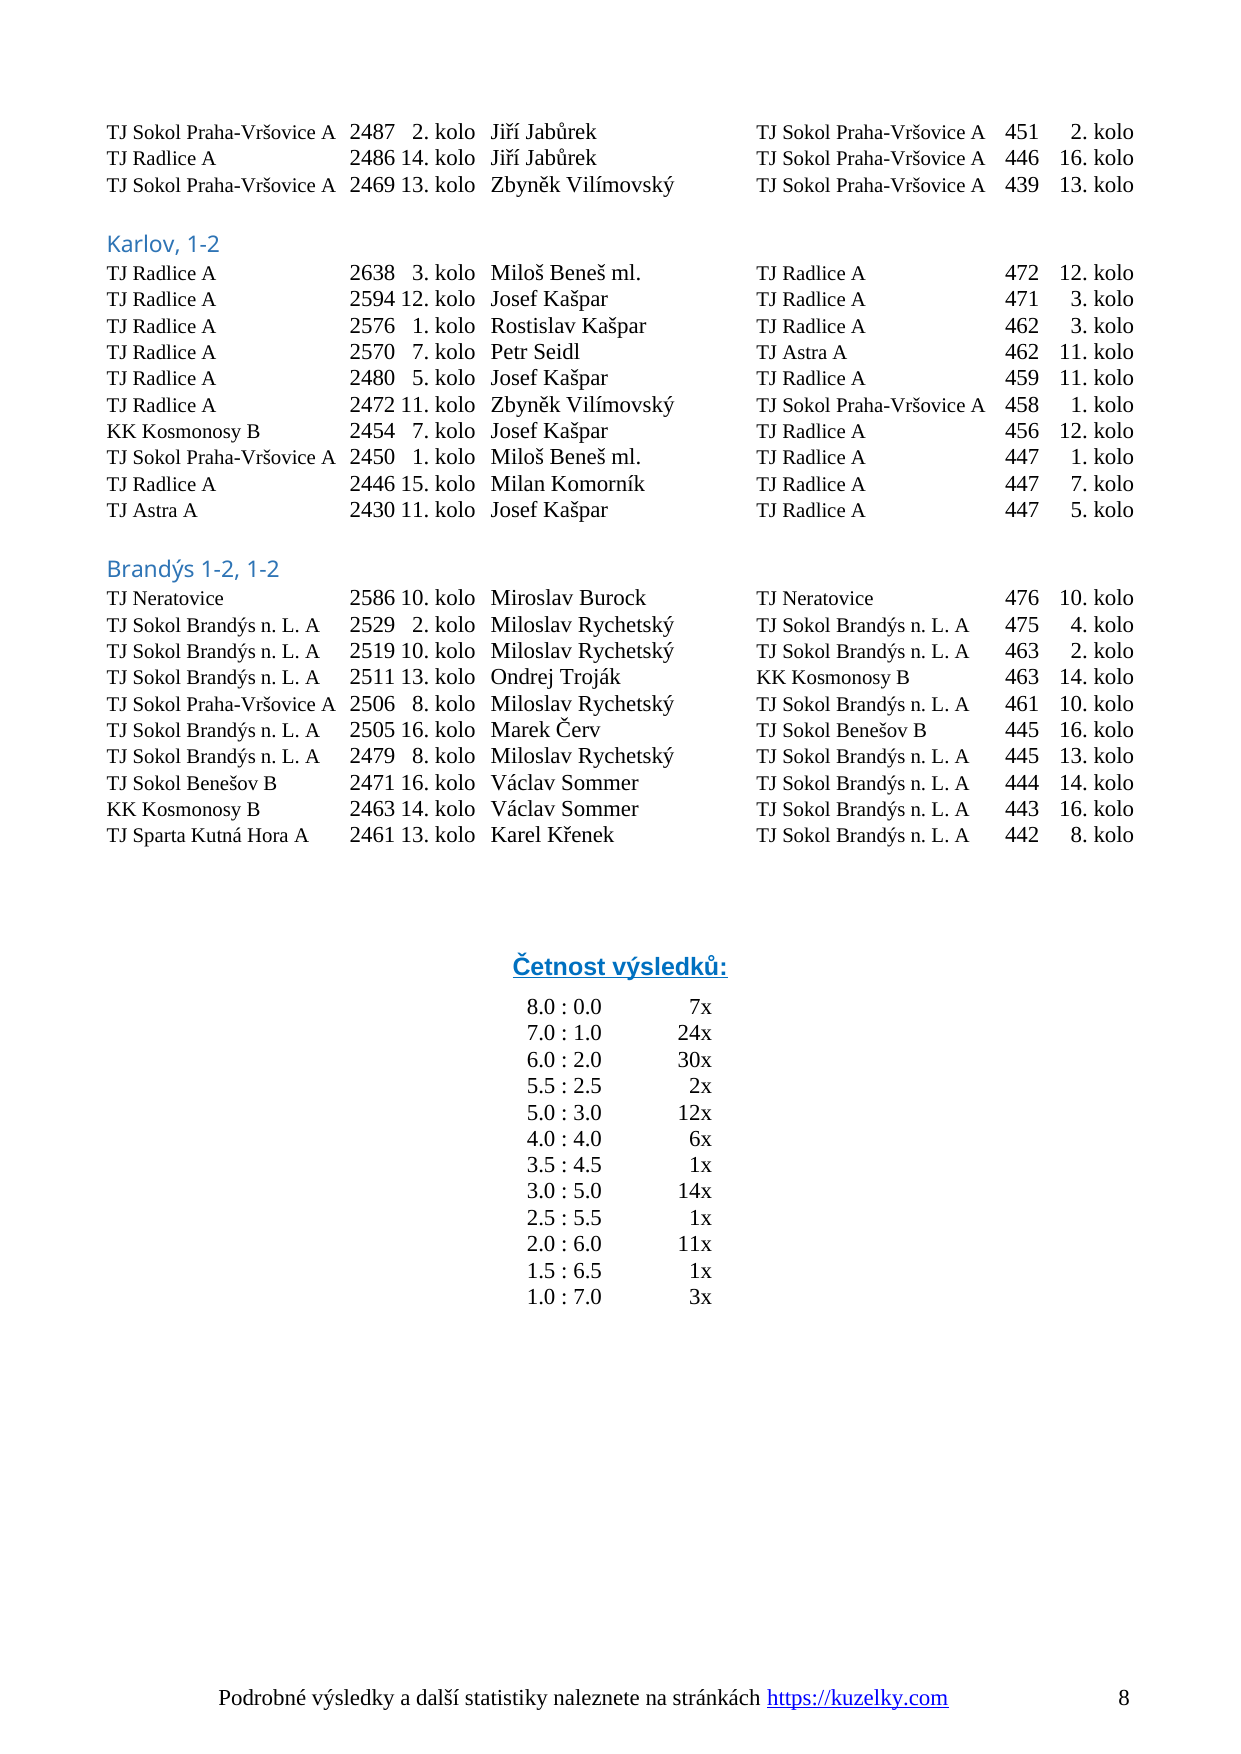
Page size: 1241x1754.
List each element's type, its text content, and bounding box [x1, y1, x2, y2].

text 7.0 : 1.0 24x [106, 1019, 1134, 1046]
text 2.0 : 6.0 11x [106, 1230, 1134, 1257]
text TJ Radlice A 2486 14. kolo Jiří Jabůrek TJ Sokol Praha-Vršovice A 446 16. kolo [106, 144, 1134, 171]
text TJ Sokol Brandýs n. L. A 2519 10. kolo Miloslav Rychetský TJ Sokol Brandýs n. L. A 463 2. kolo [106, 637, 1134, 663]
text TJ Radlice A 2594 12. kolo Josef Kašpar TJ Radlice A 471 3. kolo [106, 285, 1134, 312]
text TJ Sokol Brandýs n. L. A 2529 2. kolo Miloslav Rychetský TJ Sokol Brandýs n. L. A 475 4. kolo [106, 611, 1134, 637]
text 3.0 : 5.0 14x [106, 1178, 1134, 1204]
text 1.0 : 7.0 3x [106, 1283, 1134, 1309]
text TJ Radlice A 2472 11. kolo Zbyněk Vilímovský TJ Sokol Praha-Vršovice A 458 1. kolo [106, 391, 1134, 417]
text 6.0 : 2.0 30x [106, 1046, 1134, 1072]
text TJ Sokol Brandýs n. L. A 2511 13. kolo Ondrej Troják KK Kosmonosy B 463 14. kolo [106, 663, 1134, 690]
text TJ Radlice A 2570 7. kolo Petr Seidl TJ Astra A 462 11. kolo [106, 338, 1134, 364]
text TJ Sokol Benešov B 2471 16. kolo Václav Sommer TJ Sokol Brandýs n. L. A 444 14. kolo [106, 769, 1134, 795]
text TJ Radlice A 2576 1. kolo Rostislav Kašpar TJ Radlice A 462 3. kolo [106, 312, 1134, 338]
text 5.0 : 3.0 12x [106, 1098, 1134, 1125]
text TJ Neratovice 2586 10. kolo Miroslav Burock TJ Neratovice 476 10. kolo [106, 584, 1134, 611]
text TJ Sparta Kutná Hora A 2461 13. kolo Karel Křenek TJ Sokol Brandýs n. L. A 442 8. kolo [106, 821, 1134, 848]
text KK Kosmonosy B 2463 14. kolo Václav Sommer TJ Sokol Brandýs n. L. A 443 16. kolo [106, 795, 1134, 821]
text Četnost výsledků: [94, 952, 1145, 981]
subtitle Brandýs 1-2, 1-2 [106, 553, 1134, 584]
text TJ Astra A 2430 11. kolo Josef Kašpar TJ Radlice A 447 5. kolo [106, 496, 1134, 522]
text TJ Sokol Praha-Vršovice A 2469 13. kolo Zbyněk Vilímovský TJ Sokol Praha-Vršovice A 439 13. kolo [106, 171, 1134, 197]
text TJ Sokol Brandýs n. L. A 2505 16. kolo Marek Červ TJ Sokol Benešov B 445 16. kolo [106, 716, 1134, 742]
text 2.5 : 5.5 1x [106, 1204, 1134, 1230]
text TJ Radlice A 2480 5. kolo Josef Kašpar TJ Radlice A 459 11. kolo [106, 364, 1134, 391]
text TJ Sokol Praha-Vršovice A 2487 2. kolo Jiří Jabůrek TJ Sokol Praha-Vršovice A 451 2. kolo [106, 118, 1134, 144]
subtitle Karlov, 1-2 [106, 228, 1134, 259]
text 3.5 : 4.5 1x [106, 1151, 1134, 1178]
text TJ Sokol Praha-Vršovice A 2450 1. kolo Miloš Beneš ml. TJ Radlice A 447 1. kolo [106, 443, 1134, 470]
text 5.5 : 2.5 2x [106, 1072, 1134, 1098]
text 4.0 : 4.0 6x [106, 1125, 1134, 1151]
text TJ Sokol Brandýs n. L. A 2479 8. kolo Miloslav Rychetský TJ Sokol Brandýs n. L. A 445 13. kolo [106, 742, 1134, 769]
text KK Kosmonosy B 2454 7. kolo Josef Kašpar TJ Radlice A 456 12. kolo [106, 417, 1134, 443]
text TJ Sokol Praha-Vršovice A 2506 8. kolo Miloslav Rychetský TJ Sokol Brandýs n. L. A 461 10. kolo [106, 690, 1134, 716]
text TJ Radlice A 2446 15. kolo Milan Komorník TJ Radlice A 447 7. kolo [106, 470, 1134, 496]
text TJ Radlice A 2638 3. kolo Miloš Beneš ml. TJ Radlice A 472 12. kolo [106, 259, 1134, 285]
text 1.5 : 6.5 1x [106, 1257, 1134, 1283]
text 8.0 : 0.0 7x [106, 993, 1134, 1019]
